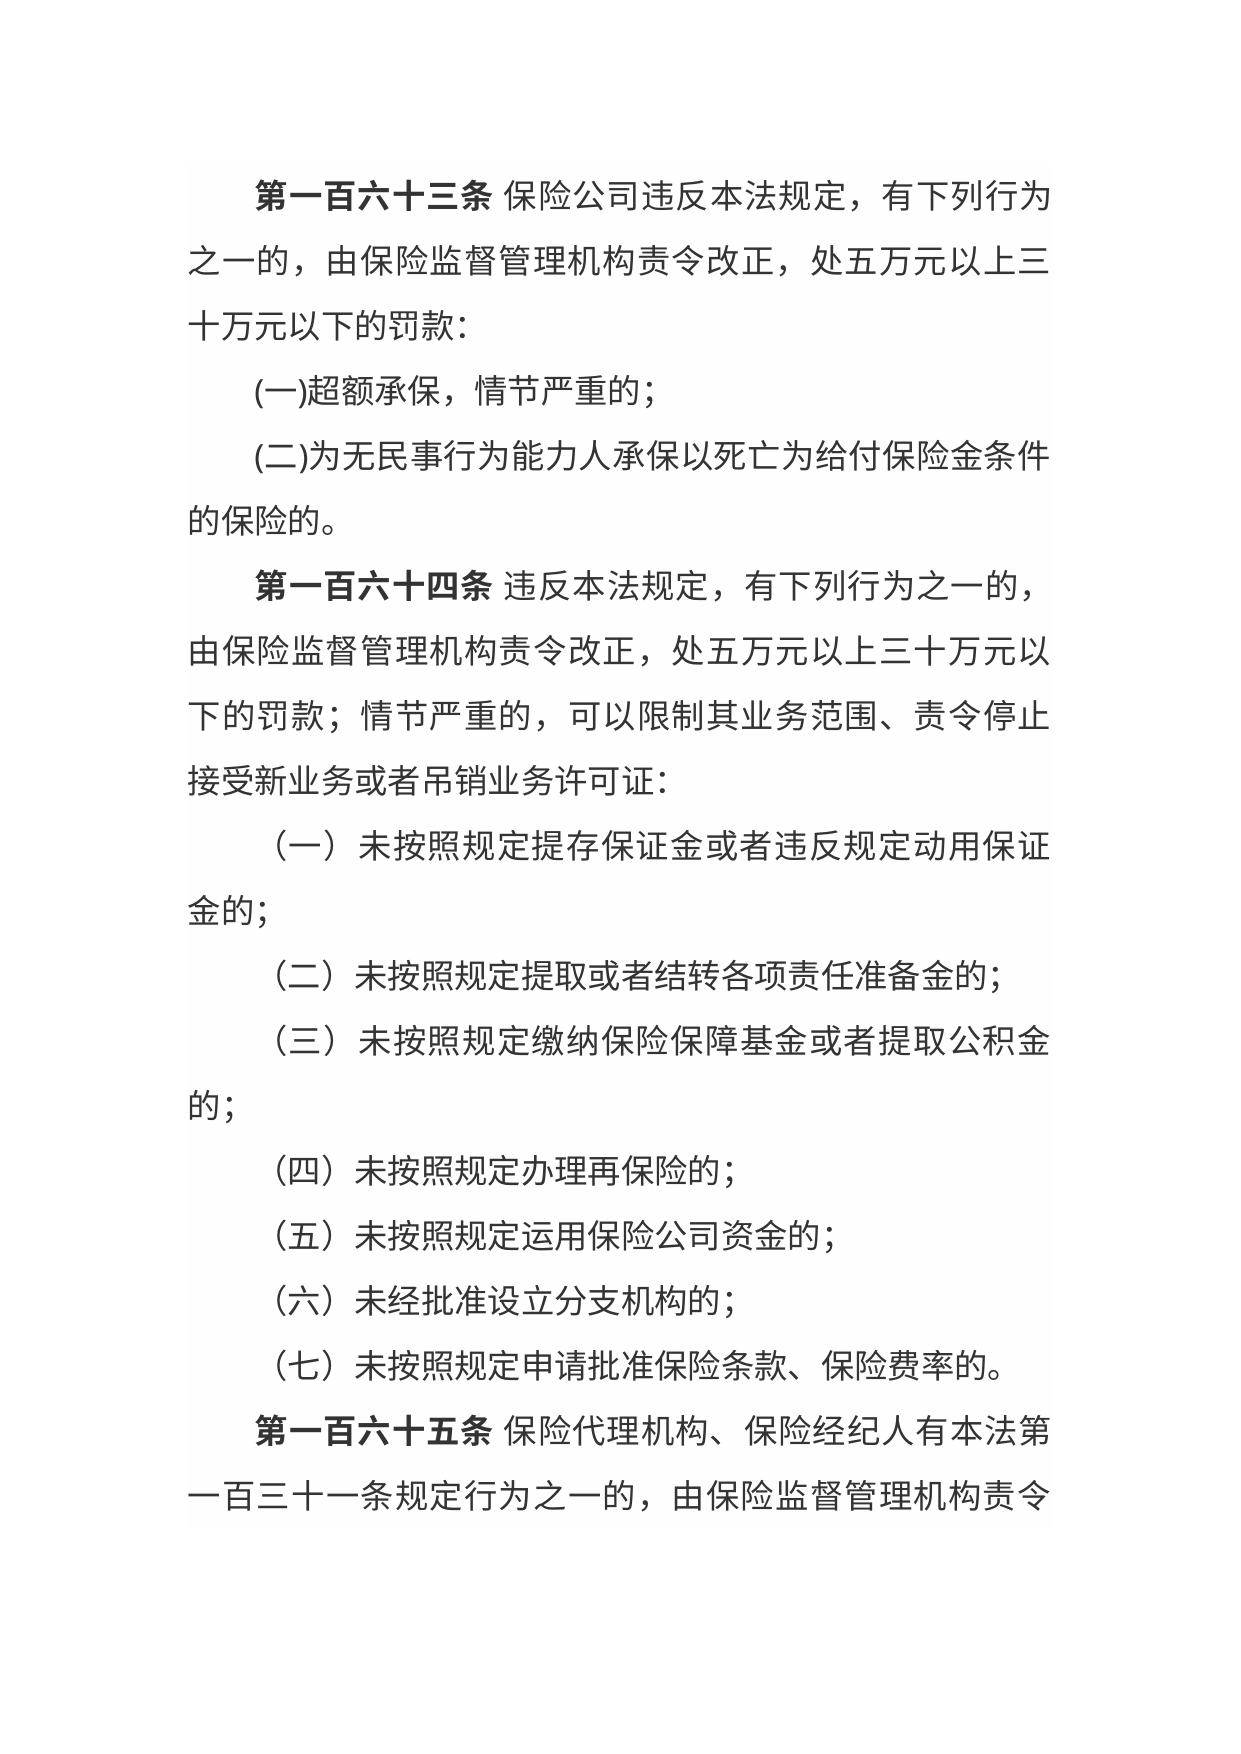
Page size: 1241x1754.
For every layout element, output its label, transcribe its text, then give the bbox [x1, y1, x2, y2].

text （三）未按照规定缴纳保险保障基金或者提取公积金的； [187, 1007, 1053, 1137]
text 第一百六十四条 违反本法规定，有下列行为之一的，由保险监督管理机构责令改正，处五万元以上三十万元以下的罚款；情节严重的，可以限制其业务范围、责令停止接受新业务或者吊销业务许可证： [187, 552, 1053, 812]
text （一）未按照规定提存保证金或者违反规定动用保证金的； [187, 812, 1053, 942]
text （四）未按照规定办理再保险的； [187, 1137, 1053, 1202]
text 第一百六十三条 保险公司违反本法规定，有下列行为之一的，由保险监督管理机构责令改正，处五万元以上三十万元以下的罚款： [187, 162, 1053, 357]
text （五）未按照规定运用保险公司资金的； [187, 1202, 1053, 1267]
text （七）未按照规定申请批准保险条款、保险费率的。 [187, 1332, 1053, 1397]
text （二）未按照规定提取或者结转各项责任准备金的； [187, 942, 1053, 1007]
text （六）未经批准设立分支机构的； [187, 1267, 1053, 1332]
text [187, 1397, 1053, 1527]
text (二)为无民事行为能力人承保以死亡为给付保险金条件的保险的。 [187, 422, 1053, 552]
text (一)超额承保，情节严重的； [187, 357, 1053, 422]
